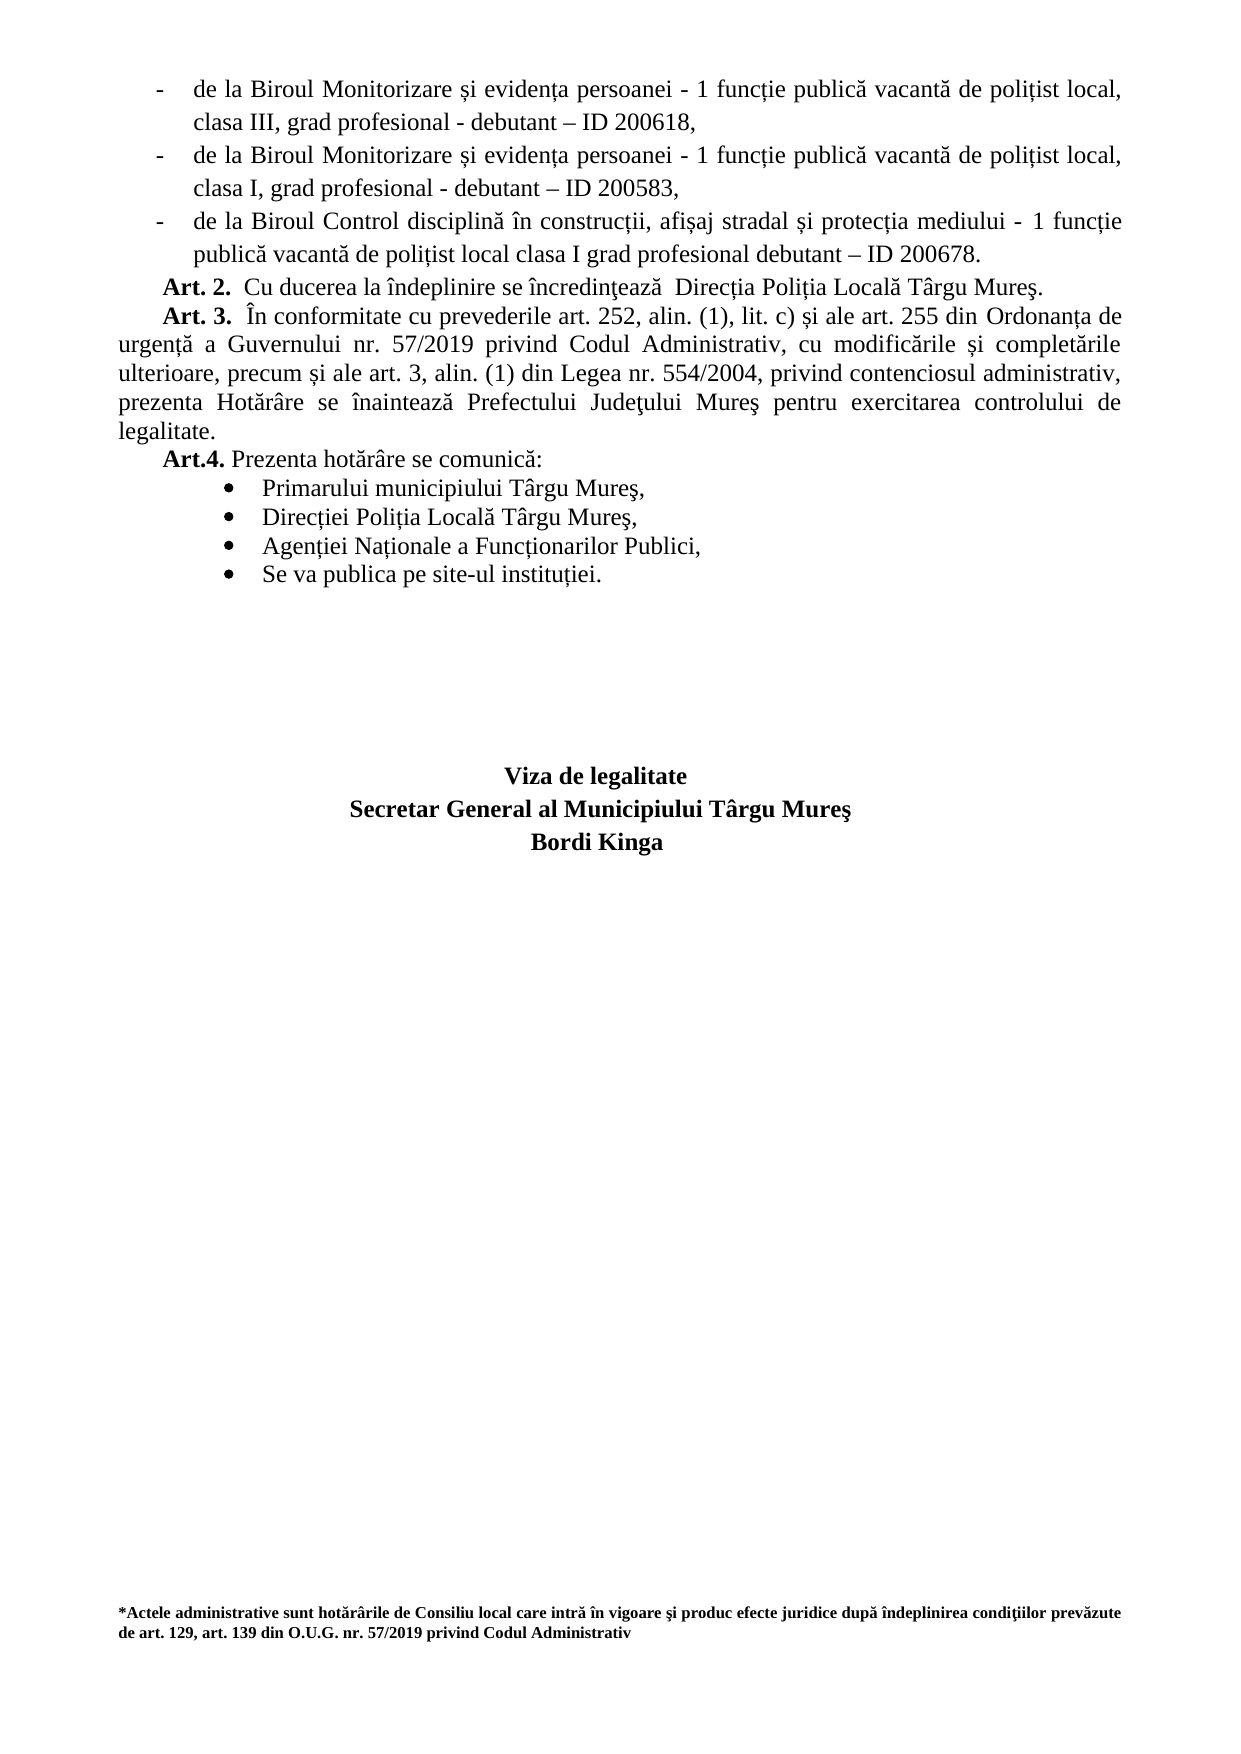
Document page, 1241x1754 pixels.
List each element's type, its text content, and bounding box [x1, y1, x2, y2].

list de la Biroul Control disciplină în construcții, afișaj stradal și protecția mediului - 1 funcție publică vacantă de polițist local clasa I grad profesional debutant – ID 200678. [156, 206, 1122, 268]
text Viza de legalitate [148, 761, 1122, 790]
list de la Biroul Monitorizare și evidența persoanei - 1 funcție publică vacantă de polițist local, clasa I, grad profesional - debutant – ID 200583, [156, 140, 1122, 202]
text Secretar General al Municipiului Târgu Mureş [118, 794, 1122, 823]
list Se va publica pe site-ul instituției. [224, 559, 1122, 588]
list Primarului municipiului Târgu Mureş, [224, 473, 1122, 502]
list Direcției Poliția Locală Târgu Mureş, [224, 502, 1122, 531]
text *Actele administrative sunt hotărârile de Consiliu local care intră în vigoare şi produc efecte juridice după îndeplinirea condiţiilor prevăzute de art. 129, art. 139 din O.U.G. nr. 57/2019 privind Codul Administrativ [118, 1603, 1122, 1642]
text Art. 2. Cu ducerea la îndeplinire se încredinţează Direcția Poliția Locală Târgu Mureş. [118, 272, 1122, 301]
list de la Biroul Monitorizare și evidența persoanei - 1 funcție publică vacantă de polițist local, clasa III, grad profesional - debutant – ID 200618, [156, 74, 1122, 136]
text Bordi Kinga [118, 827, 1122, 856]
text Art. 3. În conformitate cu prevederile art. 252, alin. (1), lit. c) și ale art. 255 din Ordonanța de urgență a Guvernului nr. 57/2019 privind Codul Administrativ, cu modificările și completările ulterioare, precum și ale art. 3, alin. (1) din Legea nr. 554/2004, privind contenciosul administrativ, prezenta Hotărâre se înaintează Prefectului Judeţului Mureş pentru exercitarea controlului de legalitate. [118, 301, 1122, 444]
text Art.4. Prezenta hotărâre se comunică: [118, 444, 1122, 473]
list Agenției Naționale a Funcționarilor Publici, [224, 531, 1122, 559]
